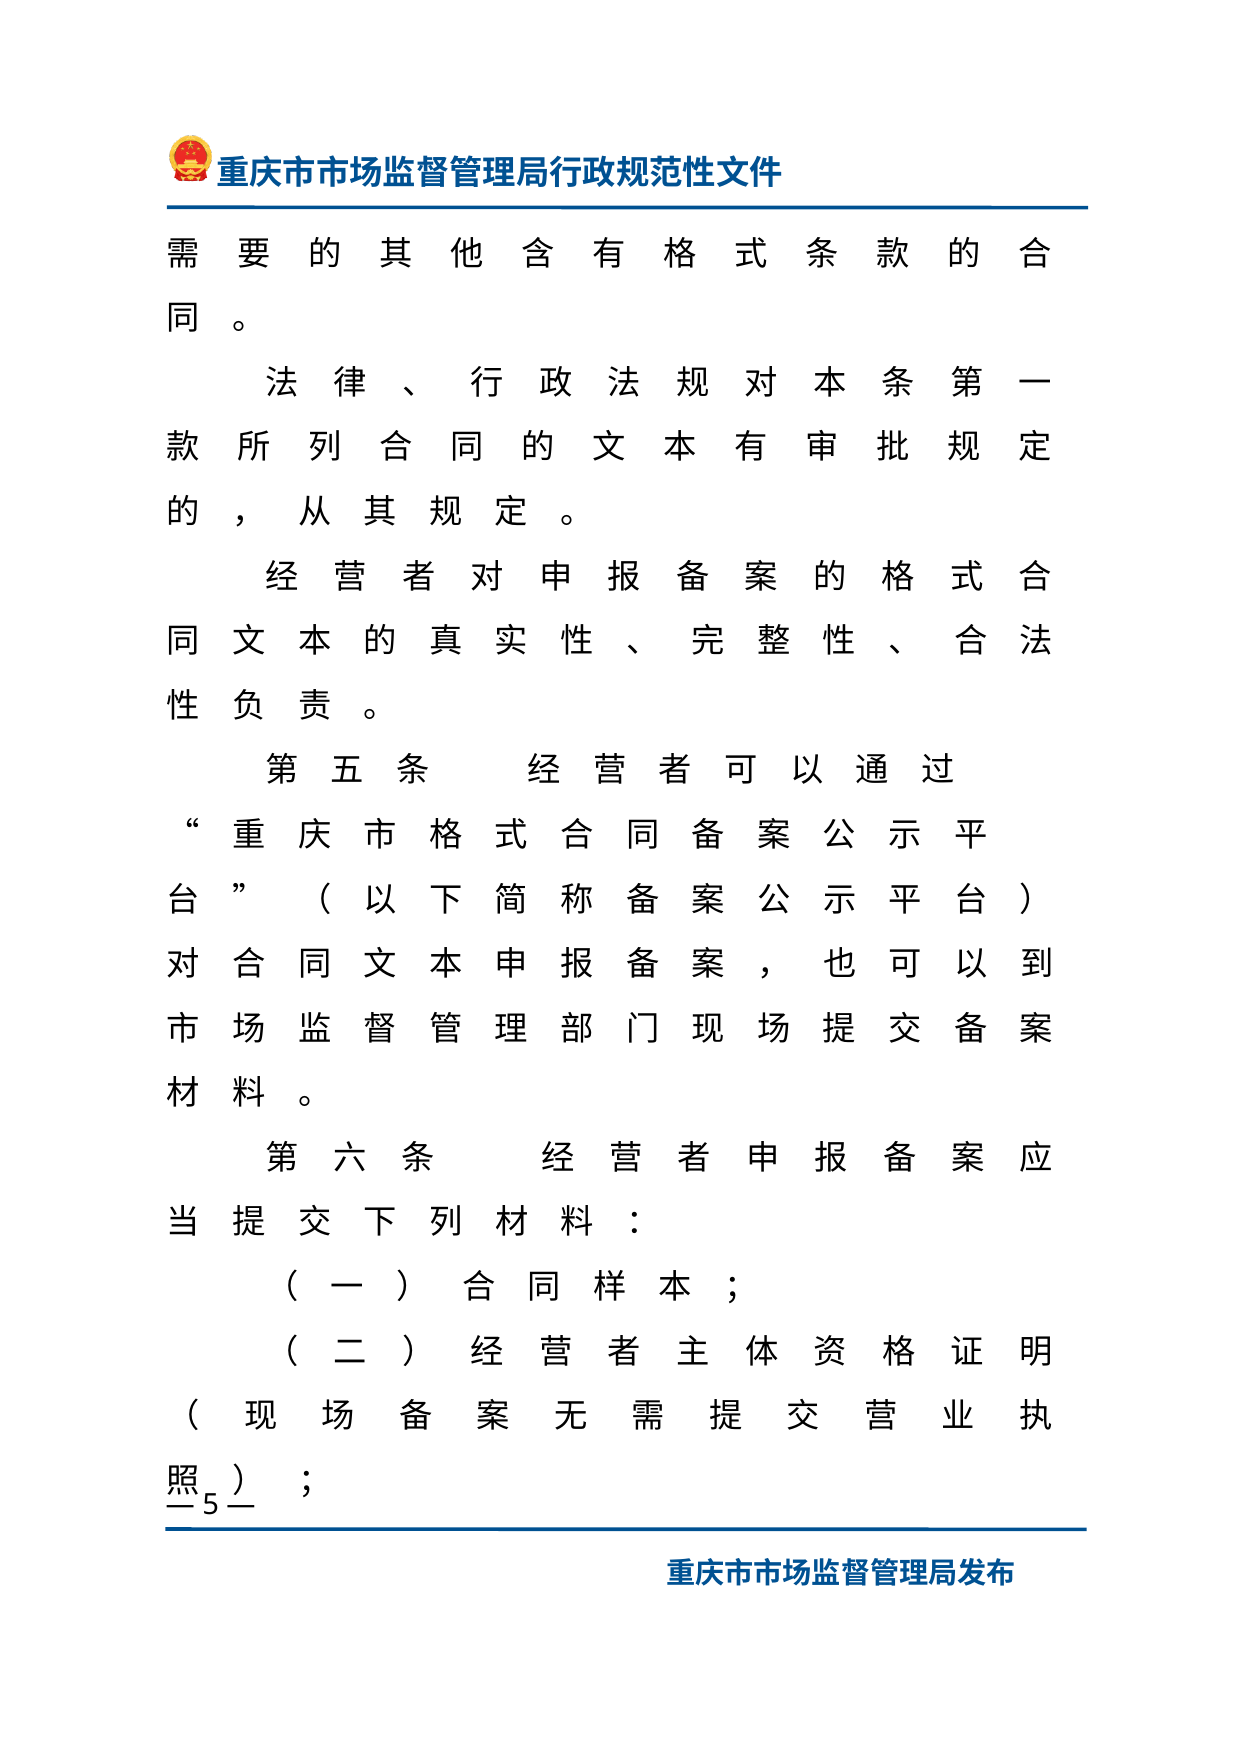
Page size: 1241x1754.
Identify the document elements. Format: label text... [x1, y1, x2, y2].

text 第六条 经营者申报备案应当提交下列材料： [167, 1122, 1085, 1252]
picture [165, 134, 216, 185]
text （一）合同样本； [167, 1252, 1085, 1316]
text （二）经营者主体资格证明（现场备案无需提交营业执照）； [167, 1316, 1085, 1510]
text （十一）市人民政府认为有需要的其他含有格式条款的合同。 [167, 218, 1085, 347]
text 经营者对申报备案的格式合同文本的真实性、完整性、合法性负责。 [167, 541, 1085, 735]
text 法律、行政法规对本条第一款所列合同的文本有审批规定的，从其规定。 [167, 347, 1085, 541]
text 第五条 经营者可以通过“重庆市格式合同备案公示平台”（以下简称备案公示平台）对合同文本申报备案，也可以到市场监督管理部门现场提交备案材料。 [167, 735, 1085, 1122]
